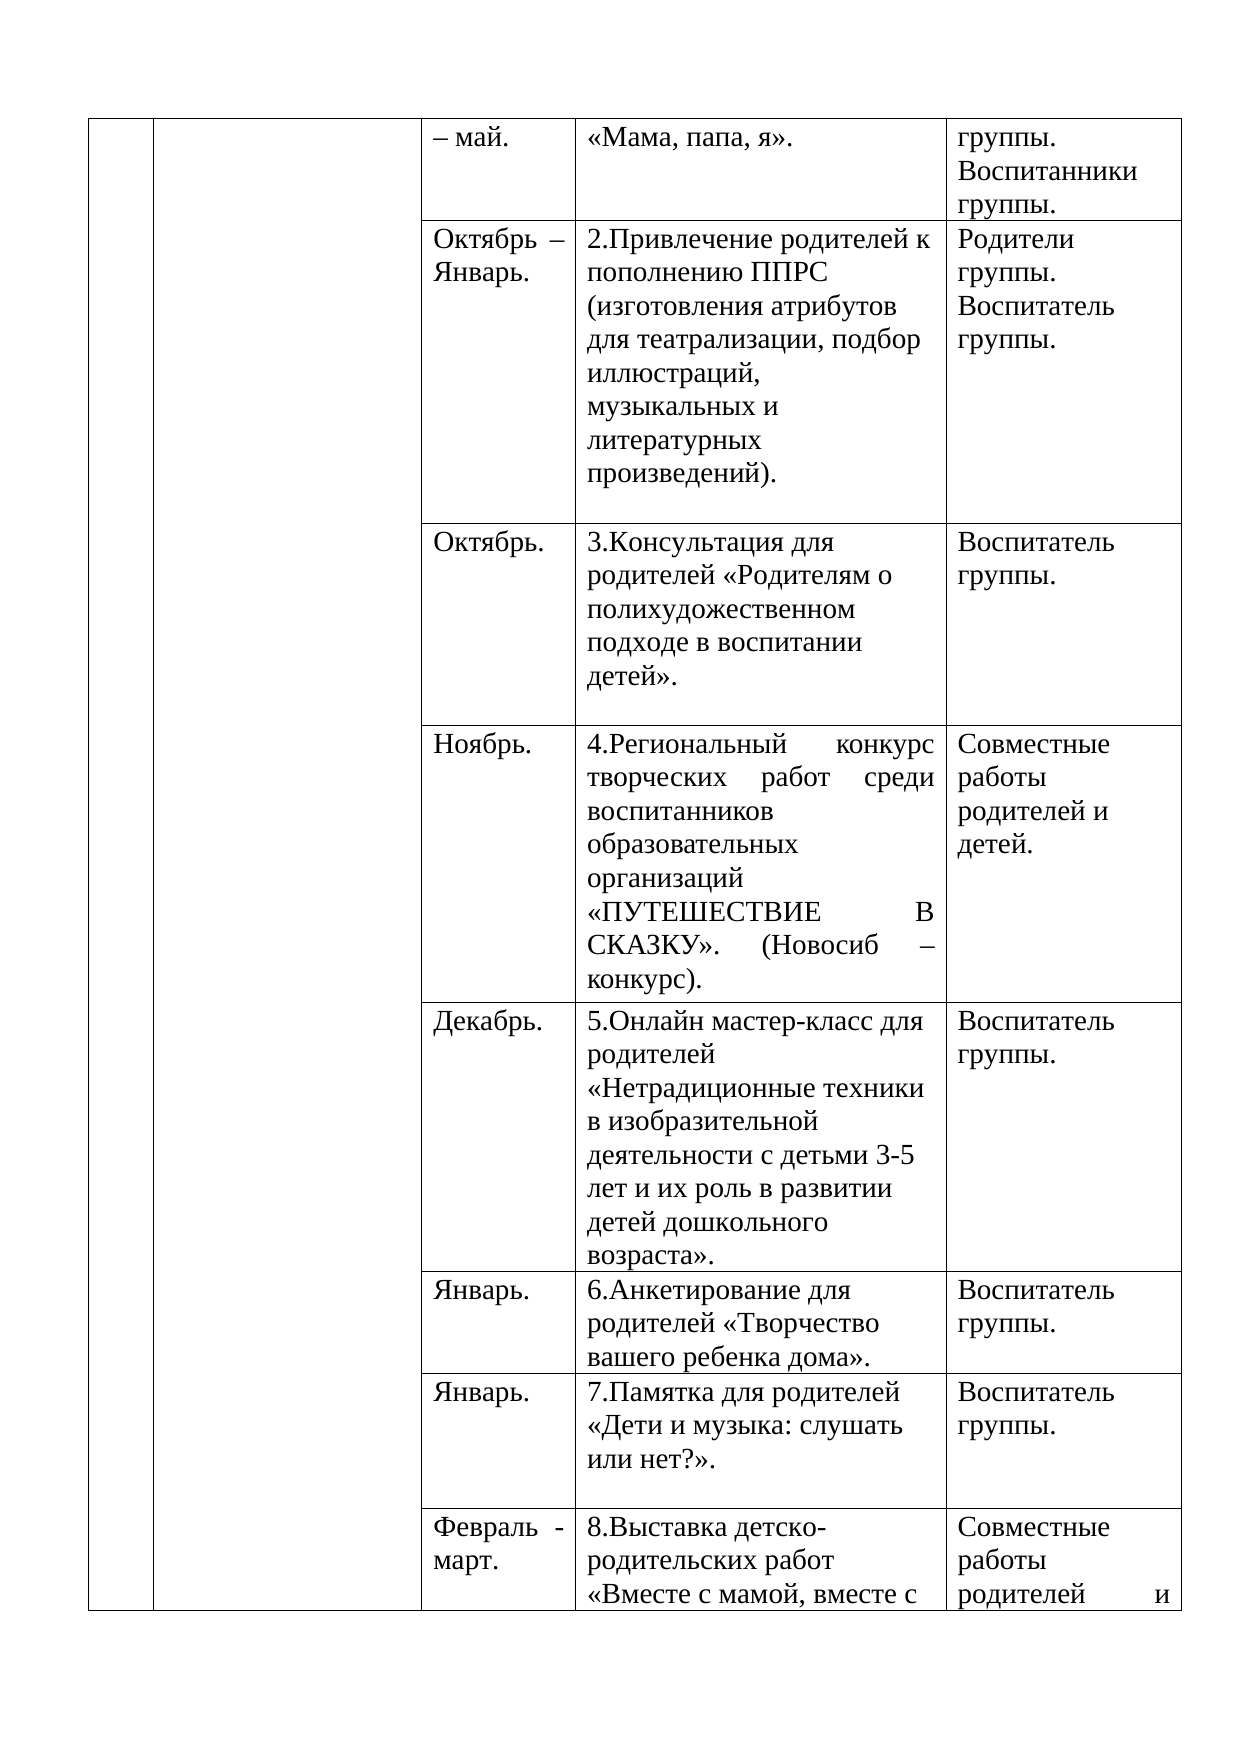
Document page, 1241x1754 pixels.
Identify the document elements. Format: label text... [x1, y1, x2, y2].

table_cell Родители группы. Воспитатель группы. [947, 221, 1181, 523]
table_cell Декабрь. [422, 1003, 575, 1271]
table_cell 6.Анкетирование для родителей «Творчество вашего ребенка дома». [576, 1272, 946, 1373]
table_cell Воспитатель группы. [947, 1003, 1181, 1271]
table_cell 4.Региональный конкурс творческих работ среди воспитанников образовательных организаций «ПУТЕШЕСТВИЕ В СКАЗКУ». (Новосиб – конкурс). [576, 726, 946, 1002]
table_cell Февраль - март. [422, 1509, 575, 1609]
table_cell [947, 119, 1181, 220]
table_cell 7.Памятка для родителей «Дети и музыка: слушать или нет?». [576, 1374, 946, 1508]
table_cell Воспитатель группы. [947, 524, 1181, 725]
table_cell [947, 1509, 1181, 1609]
table_cell Воспитатель группы. [947, 1272, 1181, 1373]
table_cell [576, 1509, 946, 1609]
table_cell Ноябрь. [422, 726, 575, 1002]
table_cell Октябрь – Январь. [422, 221, 575, 523]
table_cell Совместные работы родителей и детей. [947, 726, 1181, 1002]
table_cell 5.Онлайн мастер-класс для родителей «Нетрадиционные техники в изобразительной деятельности с детьми 3-5 лет и их роль в развитии детей дошкольного возраста». [576, 1003, 946, 1271]
table_cell Январь. [422, 1272, 575, 1373]
table_cell Сентябрь – май. [422, 119, 575, 220]
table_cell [576, 119, 946, 220]
table_cell 2.Привлечение родителей к пополнению ППРС (изготовления атрибутов для театрализации, подбор иллюстраций, музыкальных и литературных произведений). [576, 221, 946, 523]
table_cell Октябрь. [422, 524, 575, 725]
table_cell Воспитатель группы. [947, 1374, 1181, 1508]
table_cell Январь. [422, 1374, 575, 1508]
table_cell 3.Консультация для родителей «Родителям о полихудожественном подходе в воспитании детей». [576, 524, 946, 725]
